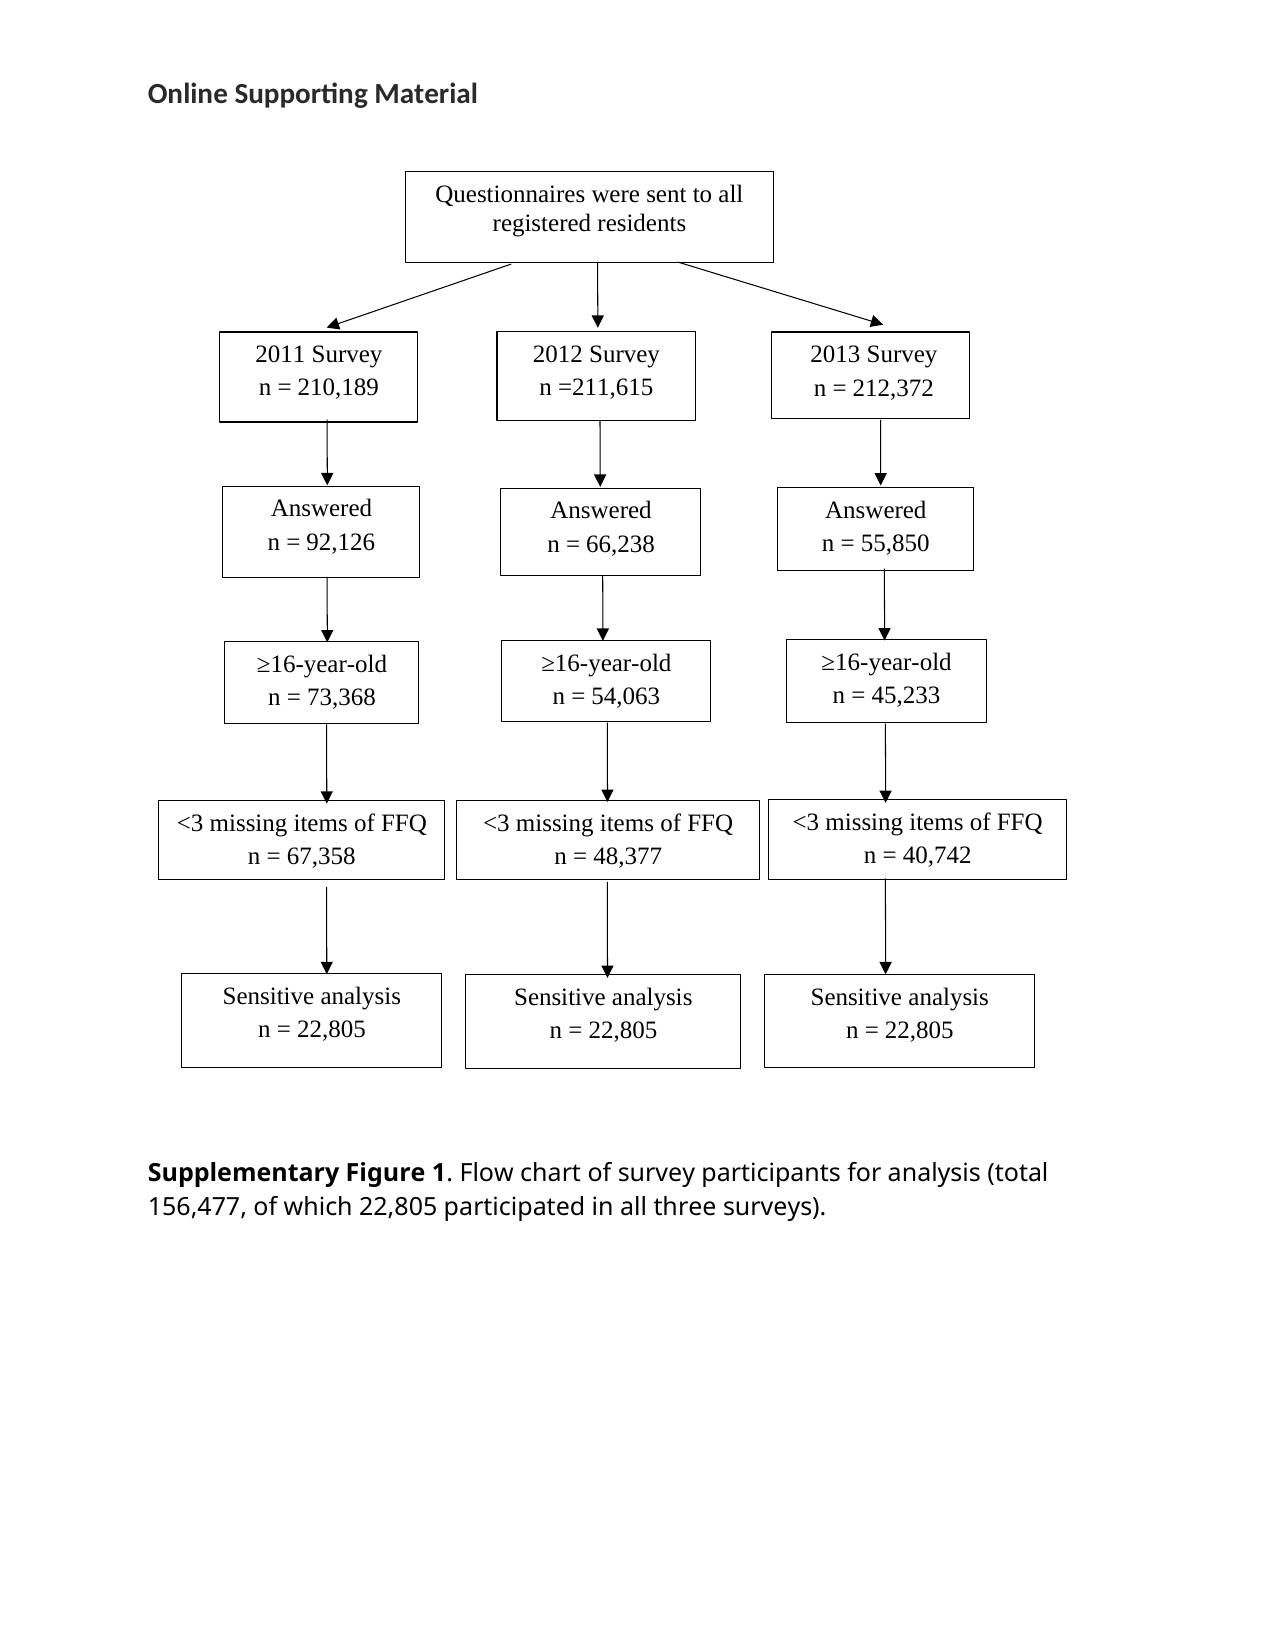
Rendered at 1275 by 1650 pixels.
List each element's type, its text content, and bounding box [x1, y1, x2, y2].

text Supplementary Figure 1. Flow chart of survey participants for analysis (total 156,477, of which 22,805 participated in all three surveys). [148, 1155, 1127, 1222]
